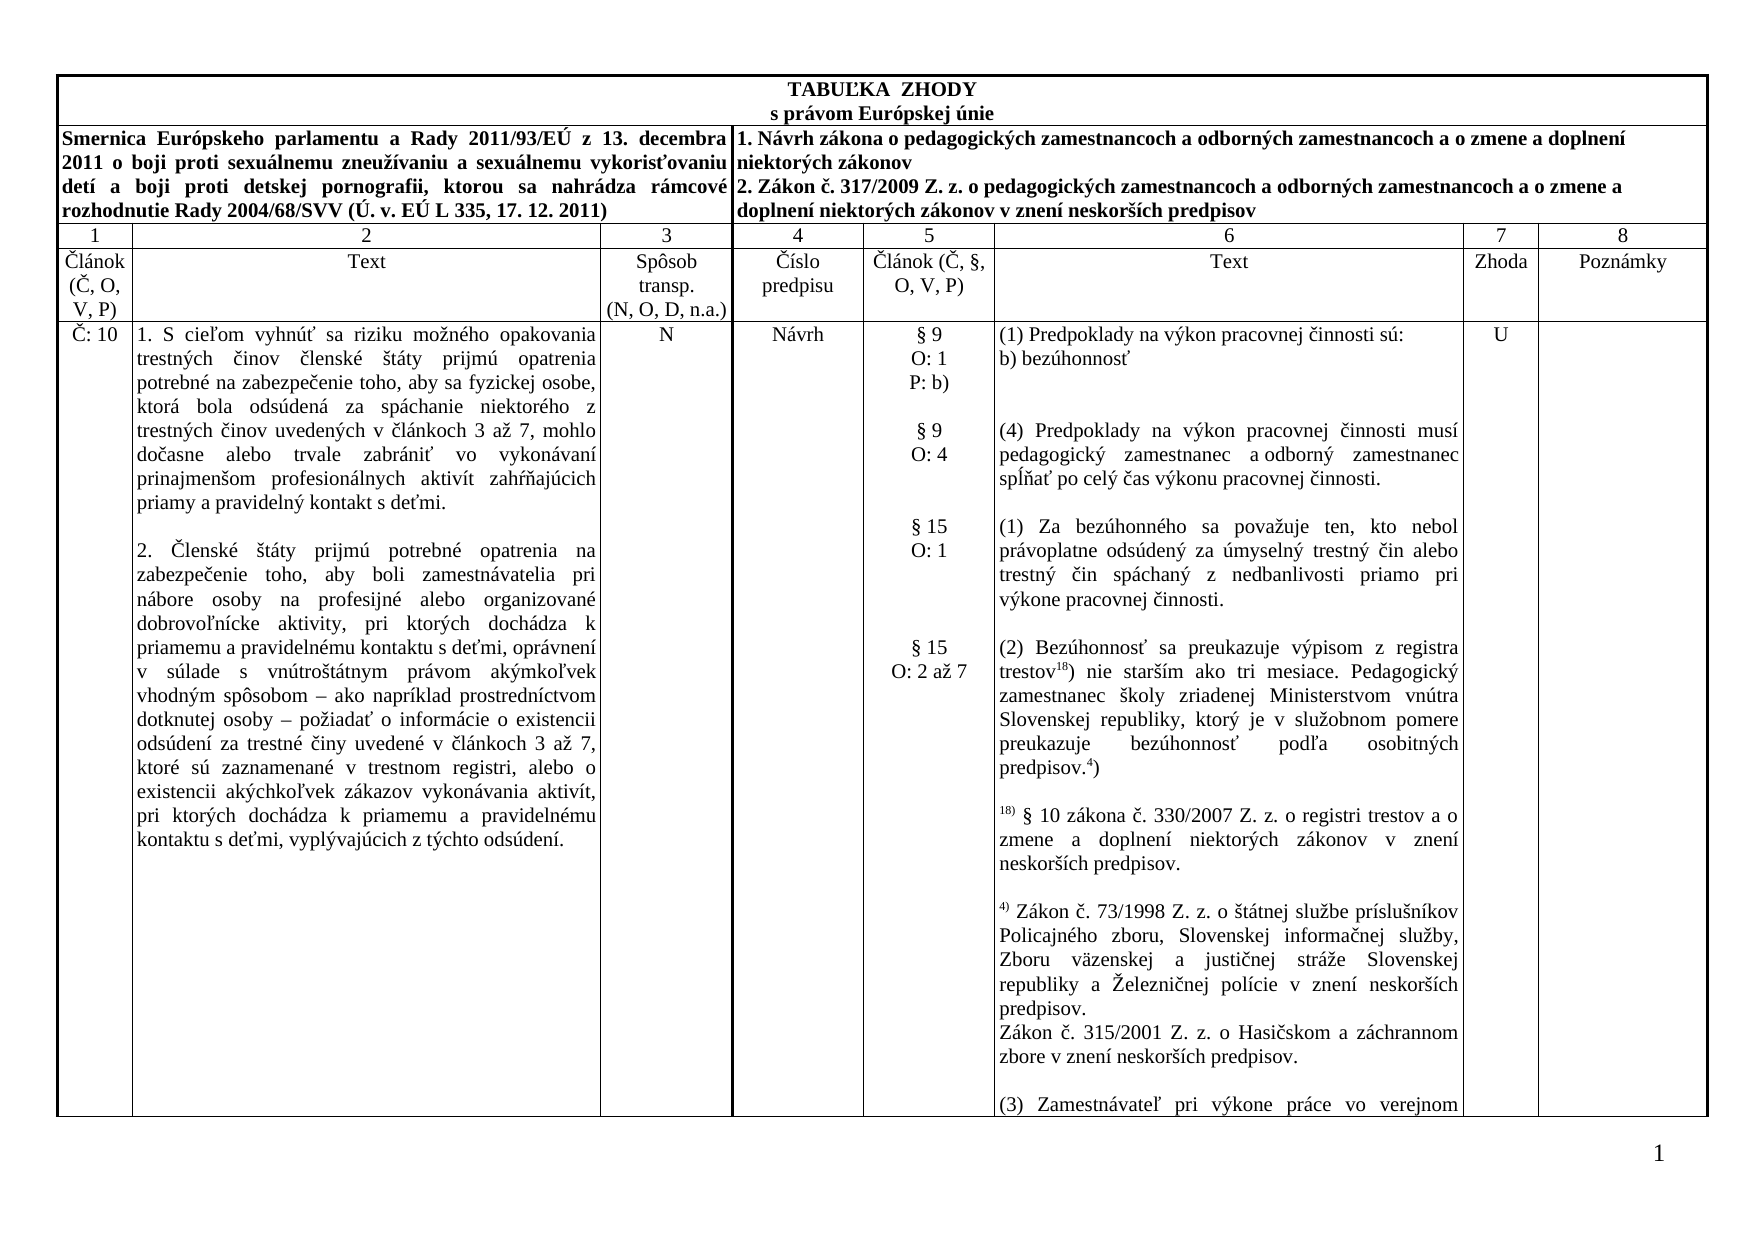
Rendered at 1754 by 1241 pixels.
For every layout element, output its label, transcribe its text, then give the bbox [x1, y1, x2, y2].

table_cell 3 [601, 224, 731, 247]
table_cell Článok (Č, §, O, V, P) [864, 249, 994, 321]
table_cell Text [995, 249, 1463, 321]
table_cell Smernica Európskeho parlamentu a Rady 2011/93/EÚ z 13. decembra 2011 o boji proti sexuálnemu zneužívaniu a sexuálnemu vykorisťovaniu detí a boji proti detskej pornografii, ktorou sa nahrádza rámcové rozhodnutie Rady 2004/68/SVV (Ú. v. EÚ L 335, 17. 12. 2011) [59, 126, 731, 222]
table_cell N [601, 322, 731, 1116]
table_cell Spôsob transp. (N, O, D, n.a.) [601, 249, 731, 321]
table_cell 2 [133, 224, 600, 247]
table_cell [133, 322, 600, 1116]
table_cell Text [133, 249, 600, 321]
table_cell Poznámky [1539, 249, 1706, 321]
table_cell Zhoda [1464, 249, 1538, 321]
table_cell 4 [734, 224, 863, 247]
table_cell U [1464, 322, 1538, 1116]
table_cell Č: 10 [59, 322, 132, 1116]
table_cell 1. Návrh zákona o pedagogických zamestnancoch a odborných zamestnancoch a o zmene a doplnení niektorých zákonov 2. Zákon č. 317/2009 Z. z. o pedagogických zamestnancoch a odborných zamestnancoch a o zmene a doplnení niektorých zákonov v znení neskorších predpisov [734, 126, 1706, 222]
table_header TABUĽKA ZHODY s právom Európskej únie [59, 77, 1706, 125]
table_cell 7 [1464, 224, 1538, 247]
table_cell Článok (Č, O, V, P) [59, 249, 132, 321]
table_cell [995, 322, 1463, 1116]
table_cell 8 [1539, 224, 1706, 247]
table_cell 1 [59, 224, 132, 247]
table_cell 5 [864, 224, 994, 247]
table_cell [864, 322, 994, 1116]
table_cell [734, 322, 863, 1116]
table_cell 6 [995, 224, 1463, 247]
table_cell [1539, 322, 1706, 1116]
table_cell Číslo predpisu [734, 249, 863, 321]
